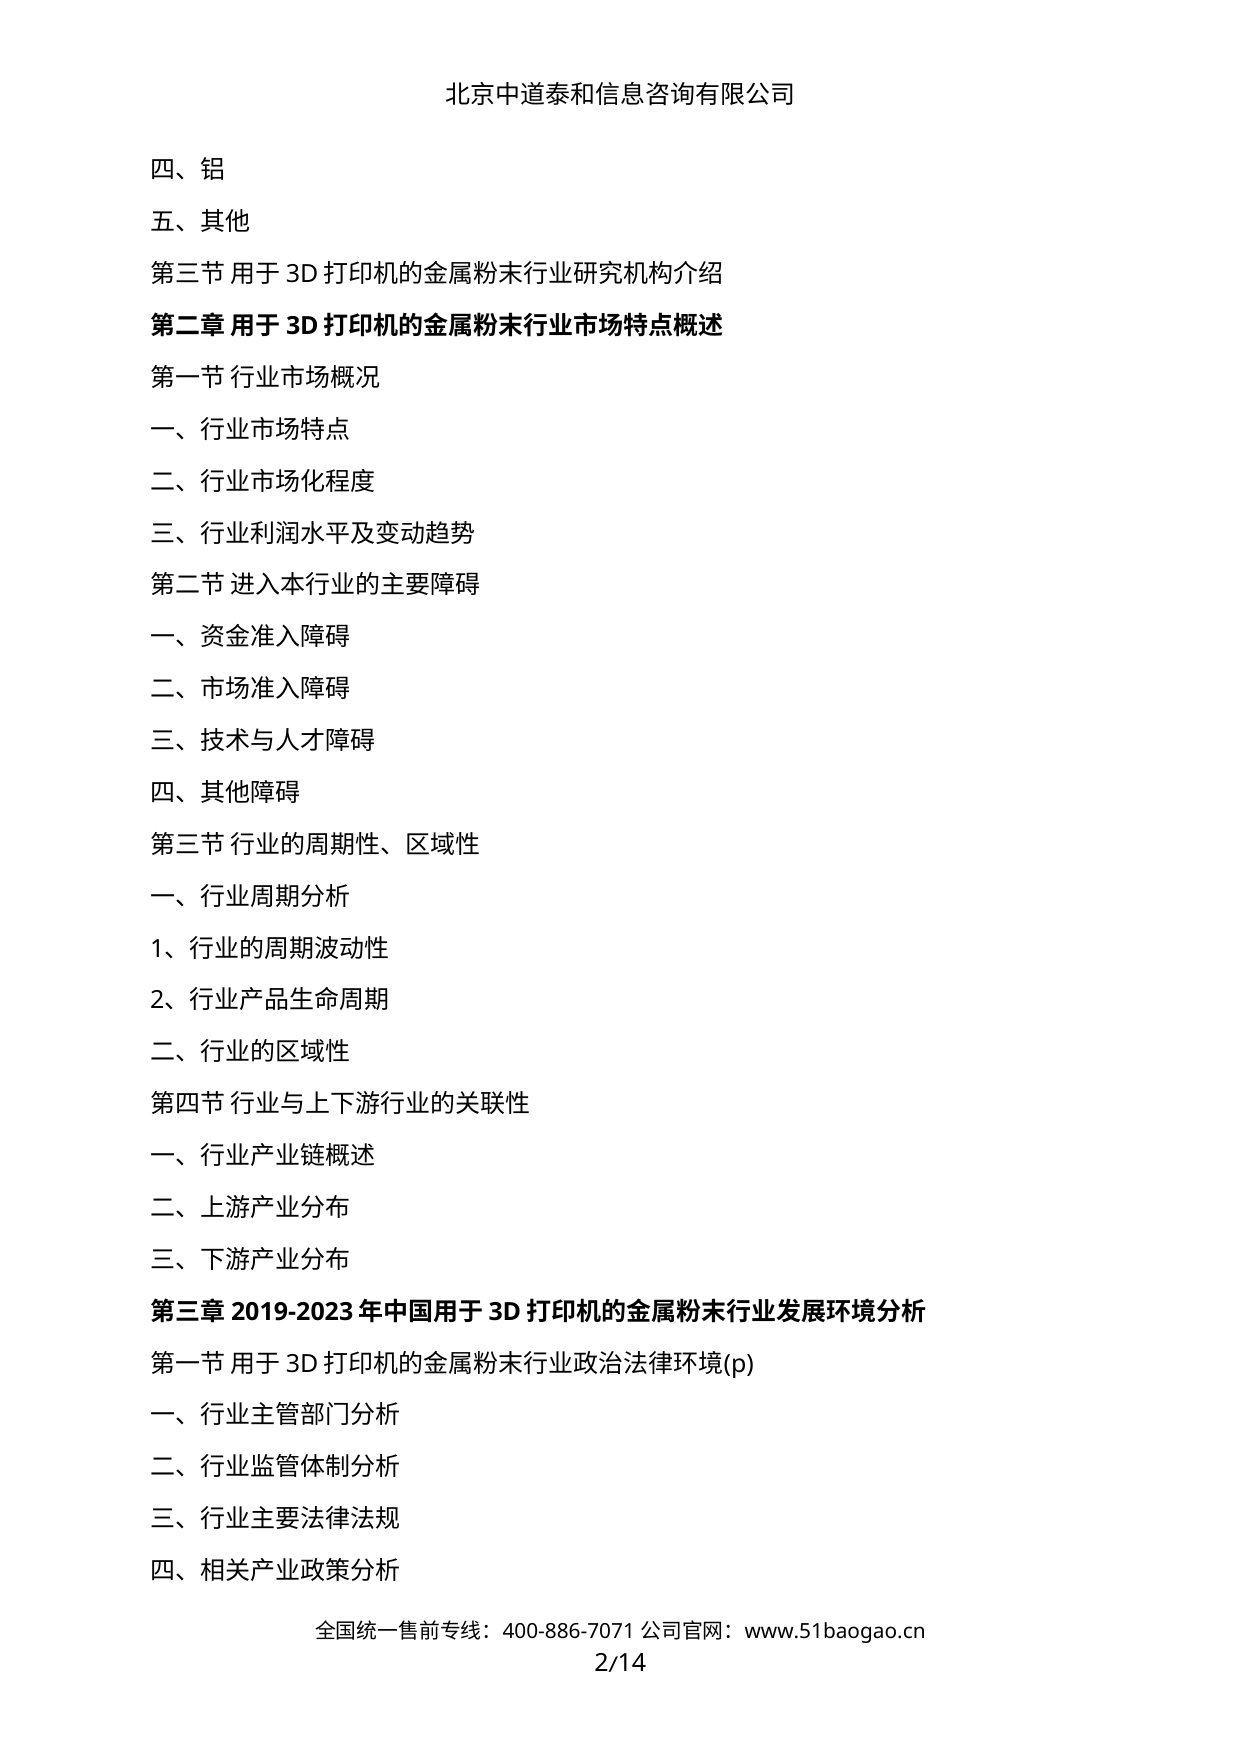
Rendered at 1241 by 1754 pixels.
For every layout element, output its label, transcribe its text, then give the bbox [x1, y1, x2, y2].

text 第一节 用于3D打印机的金属粉末行业政治法律环境(p) [150, 1343, 1090, 1379]
text 二、行业市场化程度 [150, 461, 1090, 497]
text 三、行业主要法律法规 [150, 1499, 1090, 1535]
text 二、行业的区域性 [150, 1032, 1090, 1068]
text 一、行业产业链概述 [150, 1136, 1090, 1172]
text 第三节 用于3D打印机的金属粉末行业研究机构介绍 [150, 254, 1090, 290]
text 二、上游产业分布 [150, 1187, 1090, 1224]
text 1、行业的周期波动性 [150, 928, 1090, 964]
text 二、行业监管体制分析 [150, 1447, 1090, 1483]
text 四、铝 [150, 150, 1090, 186]
text 四、相关产业政策分析 [150, 1551, 1090, 1587]
text 一、行业市场特点 [150, 409, 1090, 446]
text 第二节 进入本行业的主要障碍 [150, 565, 1090, 601]
text 第四节 行业与上下游行业的关联性 [150, 1084, 1090, 1120]
text 第二章 用于3D打印机的金属粉末行业市场特点概述 [150, 306, 1090, 342]
text 五、其他 [150, 202, 1090, 238]
text 第三章 2019-2023年中国用于3D打印机的金属粉末行业发展环境分析 [150, 1291, 1090, 1327]
text 三、技术与人才障碍 [150, 721, 1090, 757]
text 2、行业产品生命周期 [150, 980, 1090, 1016]
text 三、行业利润水平及变动趋势 [150, 513, 1090, 549]
text 三、下游产业分布 [150, 1239, 1090, 1276]
text 一、行业主管部门分析 [150, 1395, 1090, 1431]
text 第三节 行业的周期性、区域性 [150, 824, 1090, 861]
text 二、市场准入障碍 [150, 669, 1090, 705]
text 一、资金准入障碍 [150, 617, 1090, 653]
text 第一节 行业市场概况 [150, 357, 1090, 394]
text 四、其他障碍 [150, 772, 1090, 809]
text 一、行业周期分析 [150, 876, 1090, 912]
